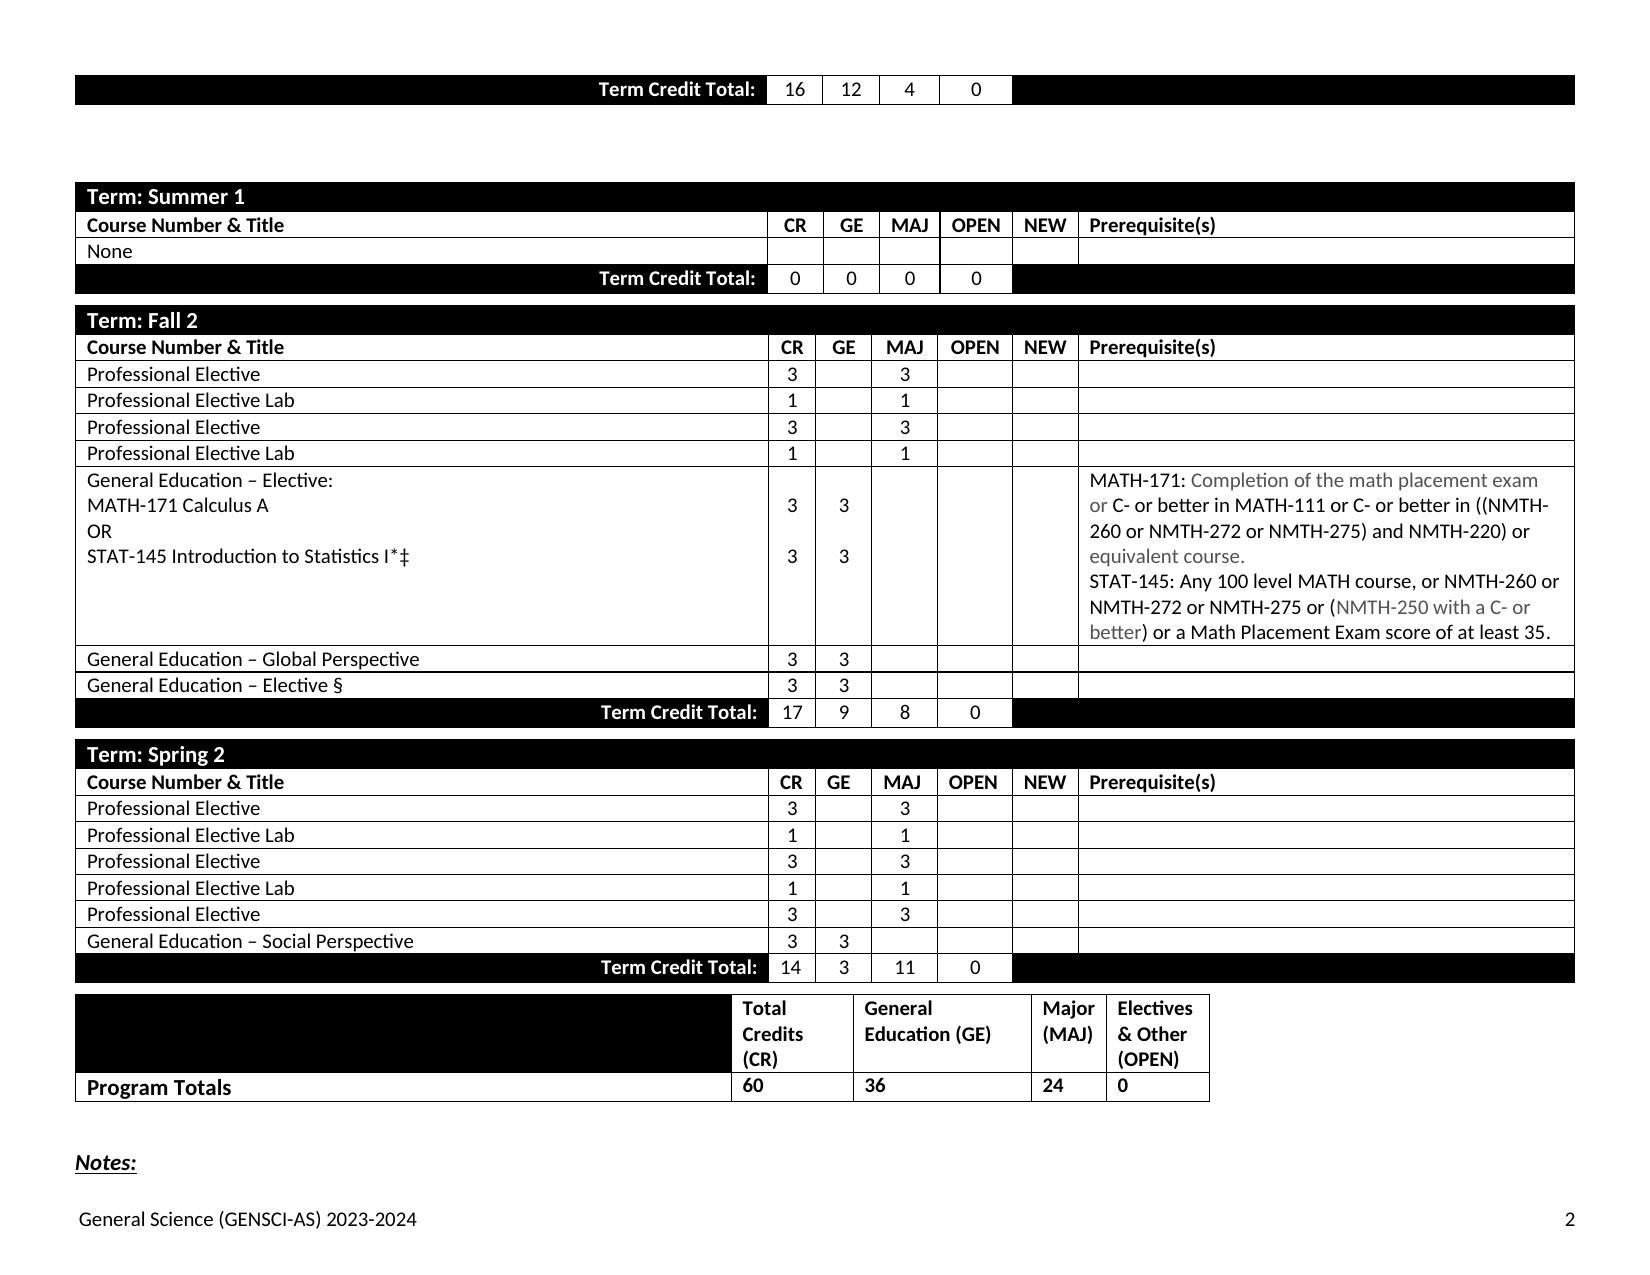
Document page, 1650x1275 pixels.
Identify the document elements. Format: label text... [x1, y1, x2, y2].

text Notes: [75, 1148, 1575, 1177]
table_cell [1079, 822, 1574, 847]
table_cell 0 [1107, 1073, 1209, 1101]
table_cell [1013, 928, 1078, 953]
table_cell [938, 875, 1012, 900]
table_cell [816, 414, 871, 439]
table_cell [1079, 699, 1574, 727]
table_cell [1013, 414, 1078, 439]
table_cell [1013, 901, 1078, 927]
table_cell 3 3 [769, 467, 815, 645]
table_cell 24 [1032, 1073, 1106, 1101]
table_cell 9 [816, 699, 871, 727]
table_header [1013, 183, 1078, 211]
table_cell [872, 467, 937, 645]
table_cell [816, 849, 871, 874]
table_cell [872, 646, 937, 671]
table_cell General Education – Global Perspective [76, 646, 768, 671]
table_cell Professional Elective Lab [76, 822, 768, 847]
table_cell Term Credit Total: [76, 699, 768, 727]
table_cell 14 [769, 954, 815, 982]
table_cell 0 [824, 265, 879, 293]
table_cell [816, 441, 871, 466]
table_cell [1079, 265, 1574, 293]
table_cell GE [824, 212, 879, 237]
table_header [872, 740, 937, 768]
table_header Term: Summer 1 [76, 183, 767, 211]
table_cell 3 [816, 954, 871, 982]
table_cell [938, 414, 1012, 439]
table_cell 3 [872, 849, 937, 874]
table_cell [1079, 76, 1574, 104]
table_cell [768, 238, 823, 264]
table_header Term: Fall 2 [76, 306, 768, 334]
table_cell [816, 875, 871, 900]
table_cell General Education – Social Perspective [76, 928, 768, 953]
table_cell 3 3 [816, 467, 871, 645]
table_cell 0 [940, 76, 1012, 104]
table_header [816, 306, 871, 334]
table_cell 3 [816, 646, 871, 671]
table_cell [938, 673, 1012, 698]
table_cell Term Credit Total: [76, 76, 766, 104]
table_cell [938, 646, 1012, 671]
table_cell 3 [769, 796, 815, 821]
table_cell MAJ [872, 335, 937, 360]
table_cell Professional Elective [76, 414, 768, 439]
table_cell [1013, 796, 1078, 821]
table_cell 3 [872, 414, 937, 439]
table_cell 0 [938, 699, 1012, 727]
table_cell None [76, 238, 767, 264]
table_header [938, 306, 1012, 334]
table_cell OPEN [938, 335, 1012, 360]
table_cell [1013, 76, 1078, 104]
table_header [769, 740, 815, 768]
table_cell [1079, 849, 1574, 874]
table_cell [1013, 673, 1078, 698]
table_header [1079, 183, 1574, 211]
table_cell CR [769, 769, 815, 794]
table_cell [1079, 441, 1574, 466]
table_cell OPEN [938, 769, 1012, 794]
table_cell 3 [769, 414, 815, 439]
table_cell 3 [872, 901, 937, 927]
table_cell [1013, 646, 1078, 671]
table_cell [872, 928, 937, 953]
table_header [1013, 306, 1078, 334]
table_header General Education (GE) [854, 995, 1031, 1072]
table_cell [1079, 901, 1574, 927]
table_cell 8 [872, 699, 937, 727]
table_cell [938, 441, 1012, 466]
table_cell [1079, 238, 1574, 264]
table_cell [938, 467, 1012, 645]
table_cell [1013, 441, 1078, 466]
table_header [941, 183, 1012, 211]
table_cell [1013, 954, 1078, 982]
table_cell [938, 901, 1012, 927]
table_cell 3 [769, 646, 815, 671]
table_cell Course Number & Title [76, 335, 768, 360]
table_cell 3 [769, 901, 815, 927]
table_cell 12 [823, 76, 879, 104]
table_cell GE [816, 335, 871, 360]
table_cell Professional Elective Lab [76, 388, 768, 413]
table_cell [824, 238, 879, 264]
table_header [76, 995, 731, 1072]
table_cell [938, 822, 1012, 847]
table_header [768, 183, 823, 211]
table_cell [1013, 265, 1078, 293]
table_cell 17 [769, 699, 815, 727]
table_cell Professional Elective [76, 849, 768, 874]
table_cell 3 [816, 928, 871, 953]
table_cell [941, 238, 1012, 264]
table_cell General Education – Elective: MATH-171 Calculus A OR STAT-145 Introduction to Statistics I*‡ [76, 467, 768, 645]
table_header Electives & Other (OPEN) [1107, 995, 1209, 1072]
table_cell [1013, 849, 1078, 874]
table_cell [1079, 673, 1574, 698]
table_cell MATH-171: Completion of the math placement exam or C- or better in MATH-111 or C- or better in ((NMTH-260 or NMTH-272 or NMTH-275) and NMTH-220) or equivalent course. STAT-145: Any 100 level MATH course, or NMTH-260 or NMTH-272 or NMTH-275 or (NMTH-250 with a C- or better) or a Math Placement Exam score of at least 35. [1079, 467, 1574, 645]
table_cell NEW [1013, 212, 1078, 237]
table_cell [1079, 928, 1574, 953]
table_cell 3 [769, 928, 815, 953]
table_cell [1013, 361, 1078, 387]
table_cell [1013, 875, 1078, 900]
table_header [938, 740, 1012, 768]
table_cell Prerequisite(s) [1079, 769, 1574, 794]
table_cell 0 [880, 265, 939, 293]
table_cell [872, 673, 937, 698]
table_cell 11 [872, 954, 937, 982]
table_cell 3 [872, 796, 937, 821]
table_cell Term Credit Total: [76, 265, 767, 293]
table_cell Professional Elective [76, 796, 768, 821]
table_cell [1013, 822, 1078, 847]
table_cell CR [768, 212, 823, 237]
table_cell 1 [769, 441, 815, 466]
table_cell 16 [767, 76, 822, 104]
table_cell 1 [872, 441, 937, 466]
table_cell Prerequisite(s) [1079, 212, 1574, 237]
table_cell 3 [769, 673, 815, 698]
table_header Term: Spring 2 [76, 740, 768, 768]
table_cell Course Number & Title [76, 769, 768, 794]
table_cell 1 [872, 822, 937, 847]
table_header [769, 306, 815, 334]
table_cell [1079, 414, 1574, 439]
table_cell [1013, 467, 1078, 645]
table_cell Course Number & Title [76, 212, 767, 237]
table_cell [1079, 646, 1574, 671]
table_cell 3 [769, 361, 815, 387]
table_cell [1013, 388, 1078, 413]
table_cell Prerequisite(s) [1079, 335, 1574, 360]
table_cell OPEN [941, 212, 1012, 237]
table_cell [816, 388, 871, 413]
table_cell 0 [941, 265, 1012, 293]
table_cell [816, 796, 871, 821]
table_header [816, 740, 871, 768]
table_cell Program Totals [76, 1073, 731, 1101]
table_cell [1013, 238, 1078, 264]
table_cell [938, 388, 1012, 413]
table_cell NEW [1013, 335, 1078, 360]
table_cell 1 [872, 875, 937, 900]
table_cell [1079, 361, 1574, 387]
table_cell Professional Elective Lab [76, 441, 768, 466]
table_header [1079, 740, 1574, 768]
table_cell 4 [880, 76, 939, 104]
table_cell [1013, 699, 1078, 727]
table_cell 1 [769, 388, 815, 413]
table_cell [938, 796, 1012, 821]
table_cell 0 [938, 954, 1012, 982]
table_cell [1079, 954, 1574, 982]
table_cell [816, 901, 871, 927]
table_cell [1079, 388, 1574, 413]
table_cell 3 [872, 361, 937, 387]
table_header [880, 183, 939, 211]
table_cell [880, 238, 939, 264]
table_cell 3 [816, 673, 871, 698]
table_cell [816, 822, 871, 847]
table_header [1079, 306, 1574, 334]
table_header Major(MAJ) [1032, 995, 1106, 1072]
table_cell 36 [854, 1073, 1031, 1101]
table_header [824, 183, 879, 211]
table_cell [938, 849, 1012, 874]
table_cell GE [816, 769, 871, 794]
table_cell 1 [769, 822, 815, 847]
table_cell 0 [768, 265, 823, 293]
table_cell [1079, 875, 1574, 900]
table_cell MAJ [880, 212, 939, 237]
table_cell Term Credit Total: [76, 954, 768, 982]
table_cell CR [769, 335, 815, 360]
table_header [1013, 740, 1078, 768]
table_header Total Credits (CR) [732, 995, 853, 1072]
table_cell [938, 928, 1012, 953]
table_cell MAJ [872, 769, 937, 794]
table_cell [816, 361, 871, 387]
table_cell [1079, 796, 1574, 821]
table_cell [938, 361, 1012, 387]
table_cell 1 [872, 388, 937, 413]
table_cell Professional Elective Lab [76, 875, 768, 900]
table_cell 1 [769, 875, 815, 900]
table_cell 3 [769, 849, 815, 874]
table_cell General Education – Elective § [76, 673, 768, 698]
table_cell NEW [1013, 769, 1078, 794]
table_header [872, 306, 937, 334]
table_cell 60 [732, 1073, 853, 1101]
table_cell Professional Elective [76, 901, 768, 927]
table_cell Professional Elective [76, 361, 768, 387]
